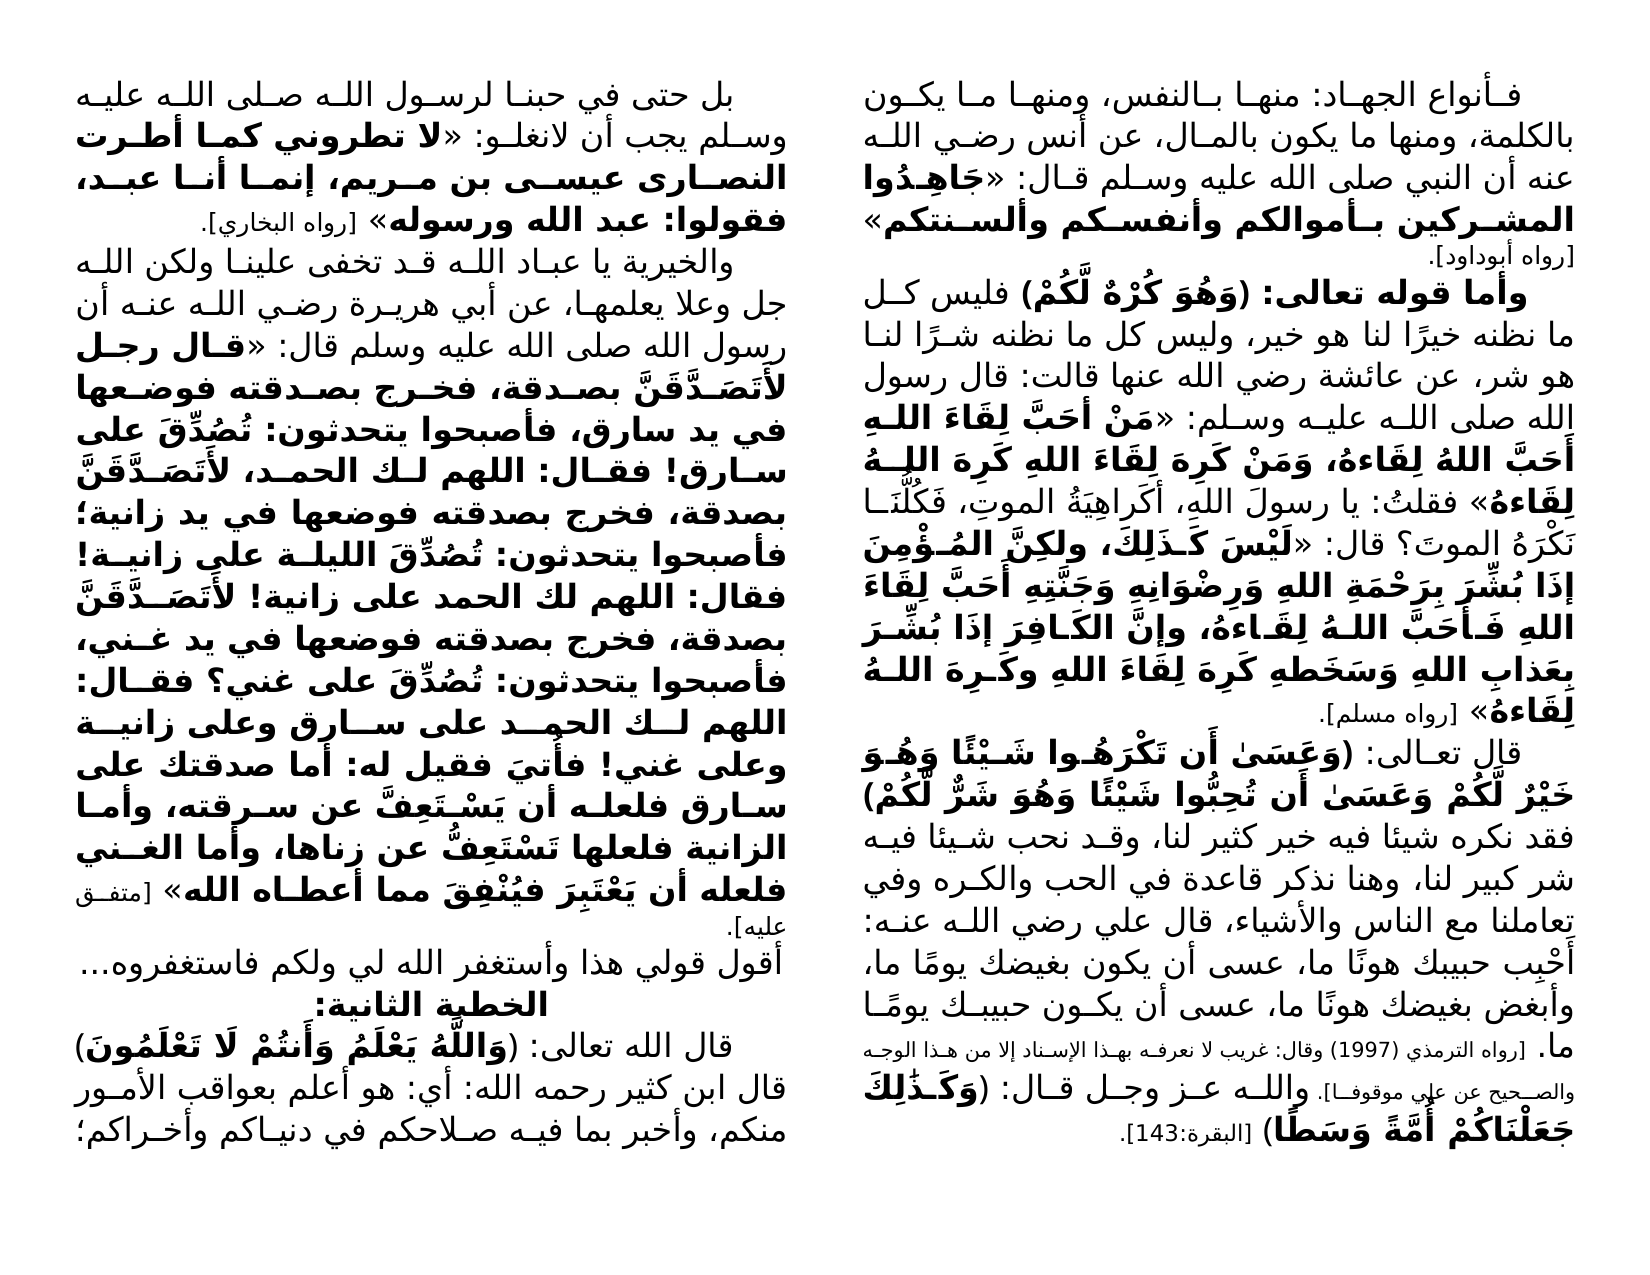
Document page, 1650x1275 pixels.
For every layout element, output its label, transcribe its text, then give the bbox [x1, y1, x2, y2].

text أقول قولي هذا وأستغفر الله لي ولكم فاستغفروه... [75, 943, 787, 982]
text وأما قوله تعالى: ﴿وَهُوَ كُرْهٌ لَّكُمْ﴾ فليس كل ما نظنه خيرًا لنا هو خير، وليس كل ما نظنه شرًا لنا هو شر، عن عائشة رضي الله عنها قالت: قال رسول الله صلى الله عليه وسلم: «مَنْ أحَبَّ لِقَاءَ اللهِ أَحَبَّ اللهُ لِقَاءهُ، وَمَنْ كَرِهَ لِقَاءَ اللهِ كَرِهَ اللهُ لِقَاءهُ» فقلتُ: يا رسولَ اللهِ، أكَراهِيَةُ الموتِ، فَكُلُّنَا نَكْرَهُ الموتَ؟ قال: «لَيْسَ كَذَلِكَ، ولكِنَّ المُؤْمِنَ إذَا بُشِّرَ بِرَحْمَةِ اللهِ وَرِضْوَانِهِ وَجَنَّتِهِ أَحَبَّ لِقَاءَ اللهِ فَأَحَبَّ اللهُ لِقَاءهُ، وإنَّ الكَافِرَ إذَا بُشِّرَ بِعَذابِ اللهِ وَسَخَطهِ كَرِهَ لِقَاءَ اللهِ وكَرِهَ اللهُ لِقَاءهُ» [رواه مسلم]. [862, 273, 1575, 731]
text والخيرية يا عباد الله قد تخفى علينا ولكن الله جل وعلا يعلمها، عن أبي هريرة رضي الله عنه أن رسول الله صلى الله عليه وسلم قال: «قال رجل لأَتَصَدَّقَنَّ بصدقة، فخرج بصدقته فوضعها في يد سارق، فأصبحوا يتحدثون: تُصُدِّقَ على سارق! فقال: اللهم لك الحمد، لأَتَصَدَّقَنَّ بصدقة، فخرج بصدقته فوضعها في يد زانية؛ فأصبحوا يتحدثون: تُصُدِّقَ الليلة على زانية! فقال: اللهم لك الحمد على زانية! لأَتَصَدَّقَنَّ بصدقة، فخرج بصدقته فوضعها في يد غني، فأصبحوا يتحدثون: تُصُدِّقَ على غني؟ فقال: اللهم لك الحمد على سارق وعلى زانية وعلى غني! فأُتيَ فقيل له: أما صدقتك على سارق فلعله أن يَسْتَعِفَّ عن سرقته، وأما الزانية فلعلها تَسْتَعِفُّ عن زناها، وأما الغني فلعله أن يَعْتَبِرَ فيُنْفِقَ مما أعطاه الله» [متفق عليه]. [75, 242, 787, 941]
text الخطبة الثانية: [75, 985, 787, 1024]
text بل حتى في حبنا لرسول الله صلى الله عليه وسلم يجب أن لانغلو: «لا تطروني كما أطرت النصارى عيسى بن مريم، إنما أنا عبد، فقولوا: عبد الله ورسوله» [رواه البخاري]. [75, 75, 787, 239]
text قال تعالى: ﴿وَعَسَىٰ أَن تَكْرَهُوا شَيْئًا وَهُوَ خَيْرٌ لَّكُمْ وَعَسَىٰ أَن تُحِبُّوا شَيْئًا وَهُوَ شَرٌّ لَّكُمْ﴾ فقد نكره شيئا فيه خير كثير لنا، وقد نحب شيئا فيه شر كبير لنا، وهنا نذكر قاعدة في الحب والكره وفي تعاملنا مع الناس والأشياء، قال علي رضي الله عنه: أَحْبِب حبيبك هونًا ما، عسى أن يكون بغيضك يومًا ما، وأبغض بغيضك هونًا ما، عسى أن يكون حبيبك يومًا ما. [رواه الترمذي (1997) وقال: غريب لا نعرفه بهذا الإسناد إلا من هذا الوجه والصحيح عن علي موقوفا]. والله عز وجل قال: ﴿وَكَذَٰلِكَ جَعَلْنَاكُمْ أُمَّةً وَسَطًا﴾ [البقرة:143]. [862, 734, 1575, 1149]
text فأنواع الجهاد: منها بالنفس، ومنها ما يكون بالكلمة، ومنها ما يكون بالمال، عن أنس رضي الله عنه أن النبي صلى الله عليه وسلم قال: «جَاهِدُوا المشركين بأموالكم وأنفسكم وألسنتكم» [رواه أبوداود]. [862, 75, 1575, 271]
